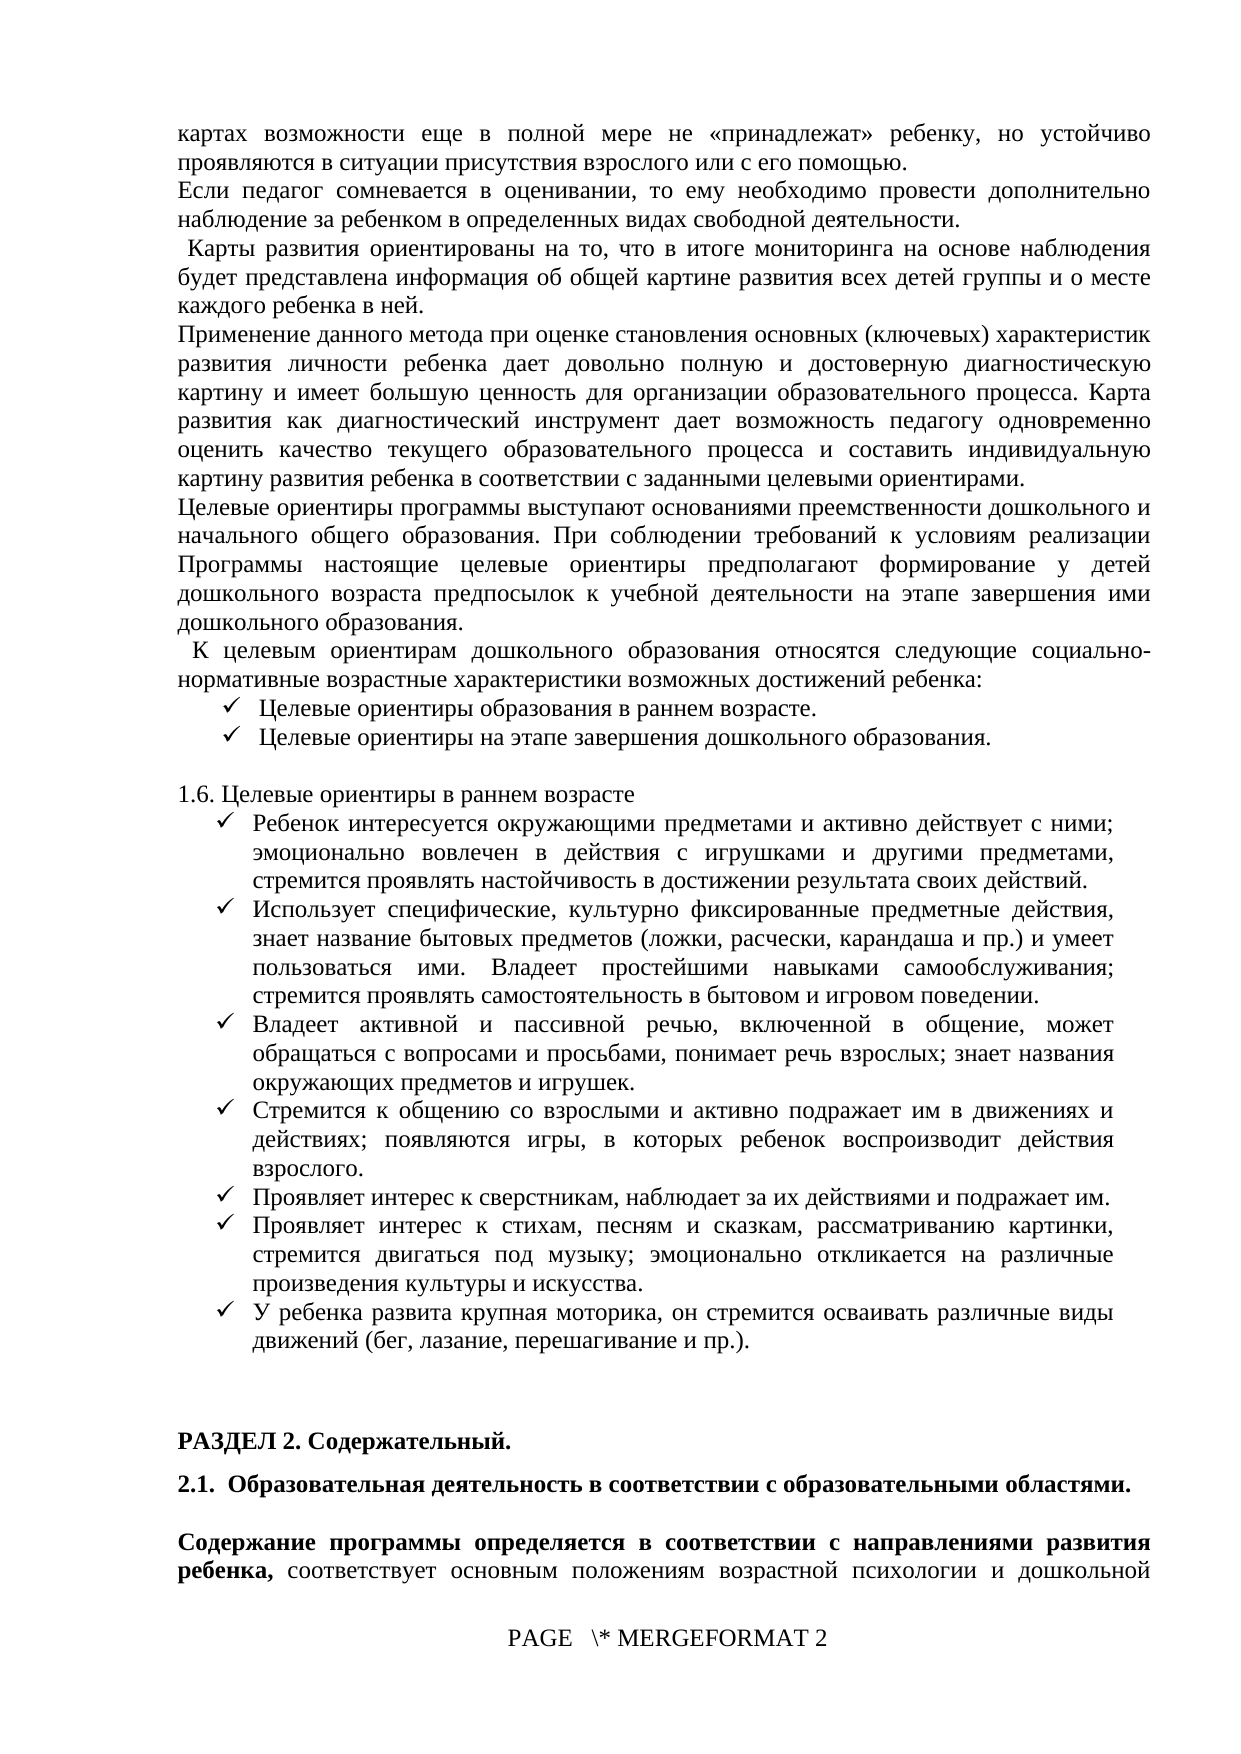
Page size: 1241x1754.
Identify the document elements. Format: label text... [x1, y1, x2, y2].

list Ребенок интересуется окружающими предметами и активно действует с ними; эмоционально вовлечен в действия с игрушками и другими предметами, стремится проявлять настойчивость в достижении результата своих действий. [215, 808, 1115, 894]
list Стремится к общению со взрослыми и активно подражает им в движениях и действиях; появляются игры, в которых ребенок воспроизводит действия взрослого. [215, 1096, 1115, 1182]
list Целевые ориентиры образования в раннем возрасте. [221, 693, 1152, 722]
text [177, 1527, 1152, 1584]
text Применение данного метода при оценке становления основных (ключевых) характеристик развития личности ребенка дает довольно полную и достоверную диагностическую картину и имеет большую ценность для организации образовательного процесса. Карта развития как диагностический инструмент дает возможность педагогу одновременно оценить качество текущего образовательного процесса и составить индивидуальную картину развития ребенка в соответствии с заданными целевыми ориентирами. [177, 319, 1152, 492]
text РАЗДЕЛ 2. Содержательный. [177, 1426, 1152, 1455]
text К целевым ориентирам дошкольного образования относятся следующие социально- нормативные возрастные характеристики возможных достижений ребенка: [177, 636, 1152, 693]
text Целевые ориентиры программы выступают основаниями преемственности дошкольного и начального общего образования. При соблюдении требований к условиям реализации Программы настоящие целевые ориентиры предполагают формирование у детей дошкольного возраста предпосылок к учебной деятельности на этапе завершения ими дошкольного образования. [177, 492, 1152, 636]
list Владеет активной и пассивной речью, включенной в общение, может обращаться с вопросами и просьбами, понимает речь взрослых; знает названия окружающих предметов и игрушек. [215, 1009, 1115, 1096]
text Если педагог сомневается в оценивании, то ему необходимо провести дополнительно наблюдение за ребенком в определенных видах свободной деятельности. [177, 176, 1152, 233]
list Проявляет интерес к сверстникам, наблюдает за их действиями и подражает им. [215, 1182, 1115, 1211]
text 2.1. Образовательная деятельность в соответствии с образовательными областями. [177, 1469, 1152, 1498]
list Целевые ориентиры на этапе завершения дошкольного образования. [221, 722, 1152, 751]
text Карты развития ориентированы на то, что в итоге мониторинга на основе наблюдения будет представлена информация об общей картине развития всех детей группы и о месте каждого ребенка в ней. [177, 233, 1152, 319]
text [177, 118, 1152, 176]
list Использует специфические, культурно фиксированные предметные действия, знает название бытовых предметов (ложки, расчески, карандаша и пр.) и умеет пользоваться ими. Владеет простейшими навыками самообслуживания; стремится проявлять самостоятельность в бытовом и игровом поведении. [215, 894, 1115, 1009]
list Проявляет интерес к стихам, песням и сказкам, рассматриванию картинки, стремится двигаться под музыку; эмоционально откликается на различные произведения культуры и искусства. [215, 1211, 1115, 1297]
list У ребенка развита крупная моторика, он стремится осваивать различные виды движений (бег, лазание, перешагивание и пр.). [215, 1297, 1115, 1354]
text 1.6. Целевые ориентиры в раннем возрасте [177, 779, 1152, 808]
